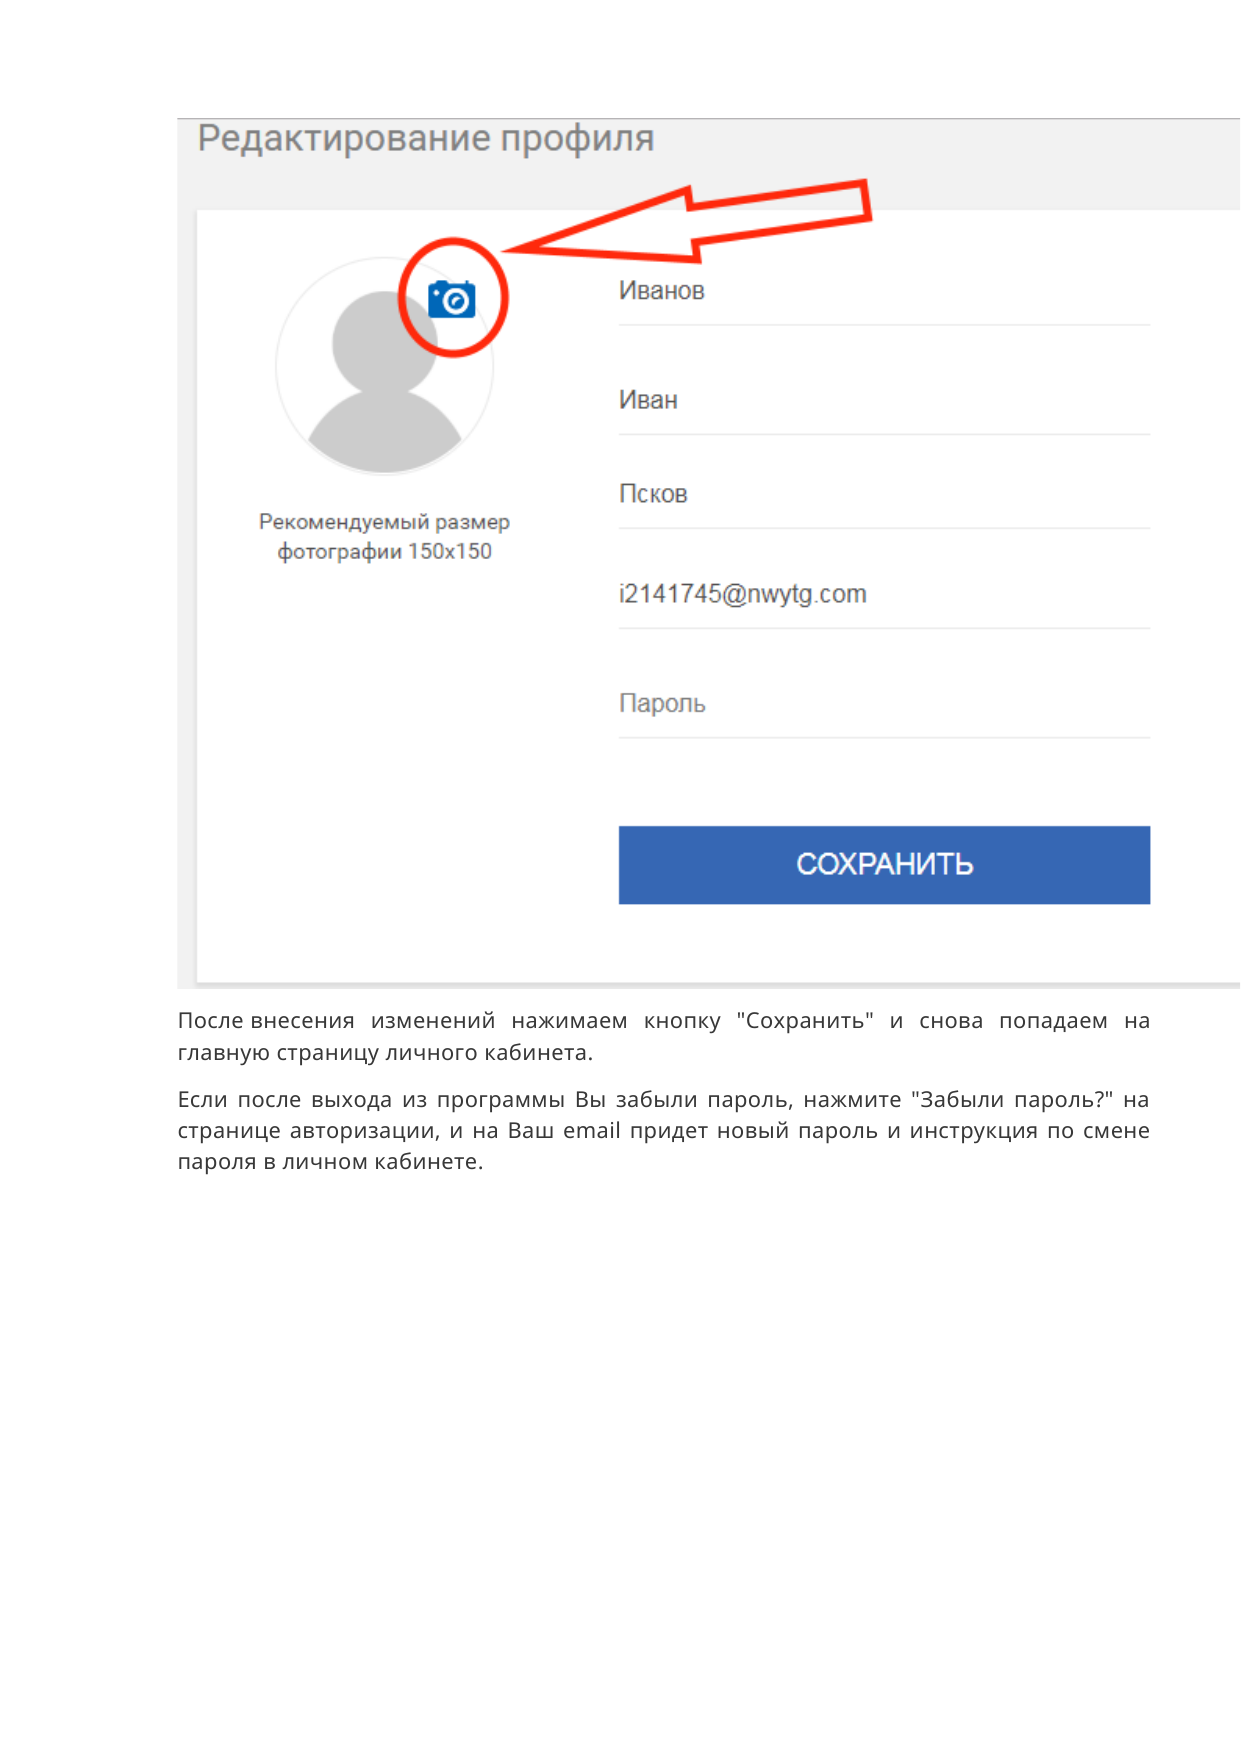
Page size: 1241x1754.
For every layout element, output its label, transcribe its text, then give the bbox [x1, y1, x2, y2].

picture [177, 118, 1241, 989]
text Если после выхода из программы Вы забыли пароль, нажмите "Забыли пароль?" на странице авторизации, и на Ваш email придет новый пароль и инструкция по смене пароля в личном кабинете. [177, 1082, 1152, 1176]
text После внесения изменений нажимаем кнопку "Сохранить" и снова попадаем на главную страницу личного кабинета. [177, 1004, 1152, 1067]
